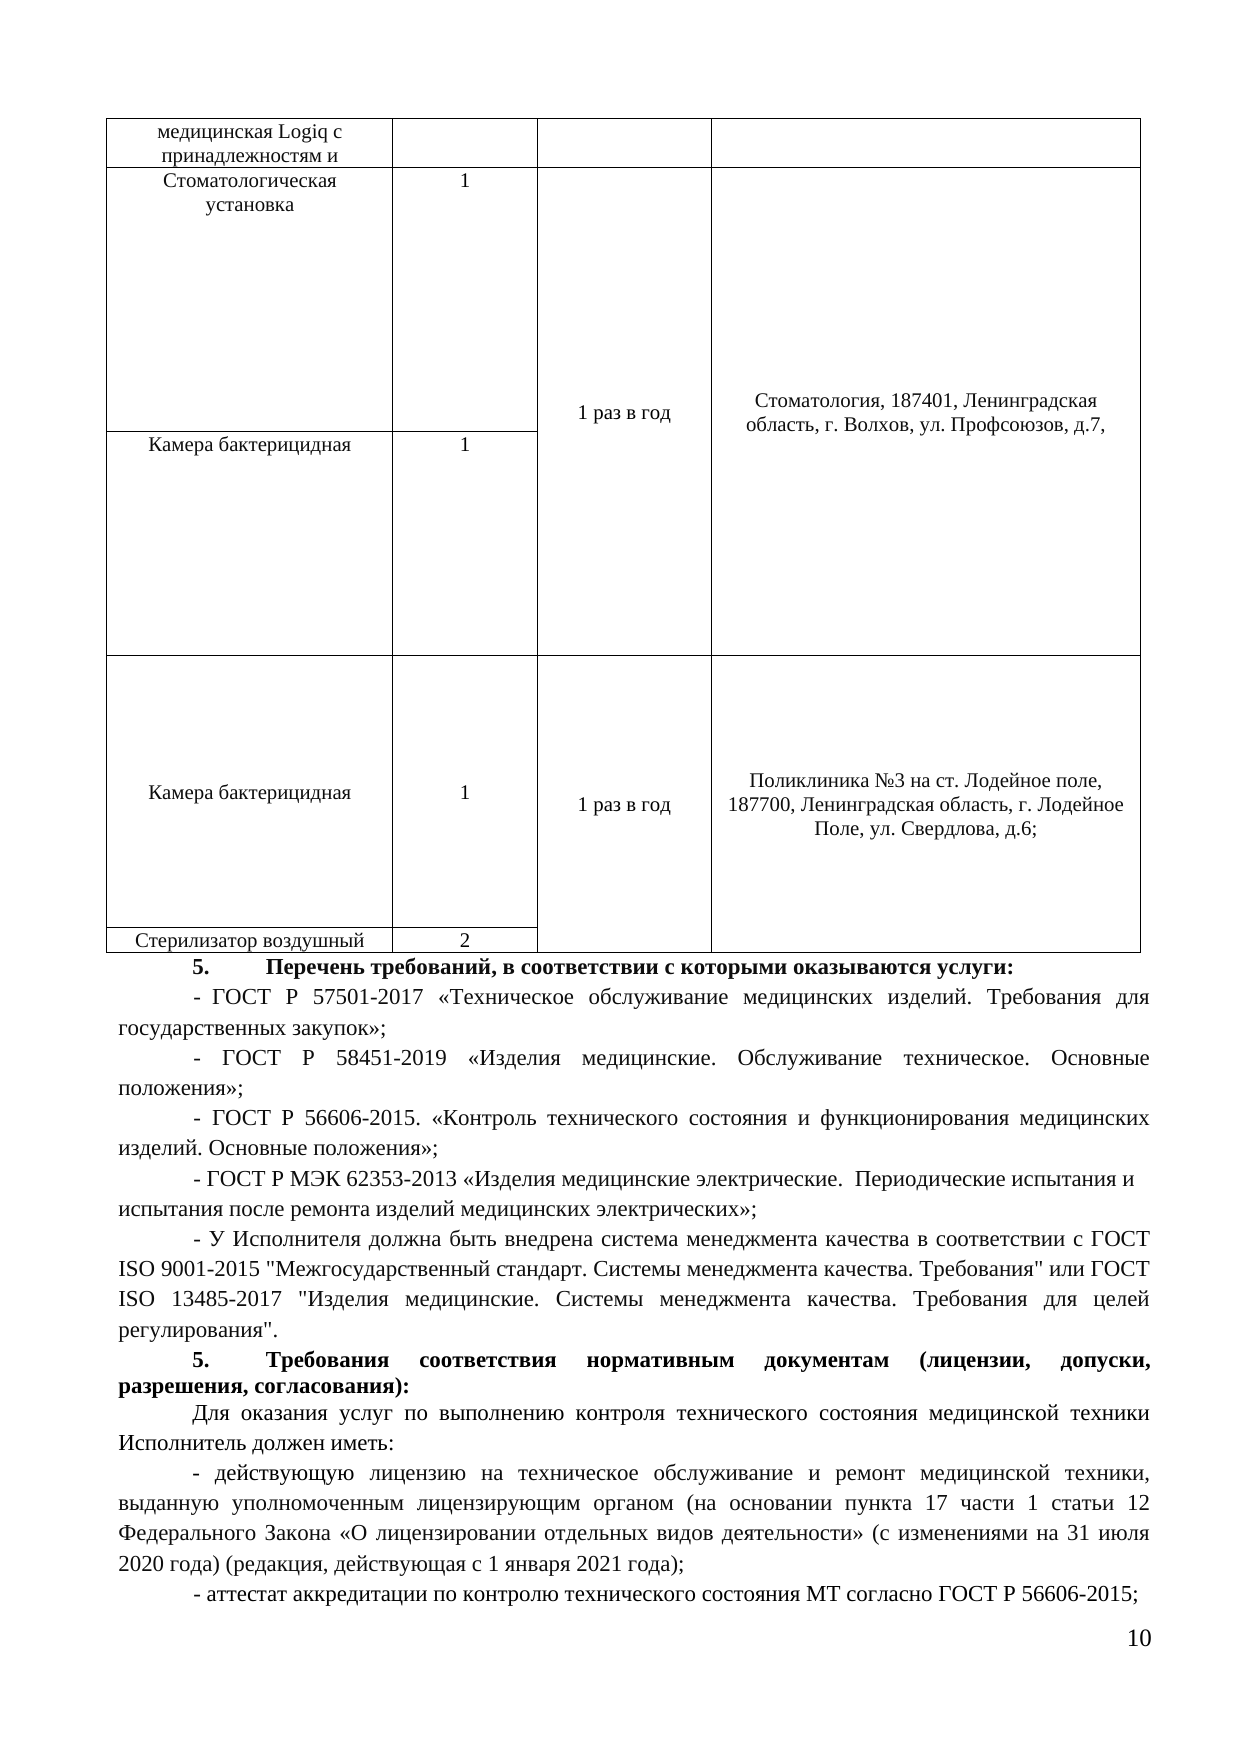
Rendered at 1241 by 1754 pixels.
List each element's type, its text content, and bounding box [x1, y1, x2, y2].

table_cell Поликлиника №3 на ст. Лодейное поле, 187700, Ленинградская область, г. Лодейное Поле, ул. Свердлова, д.6; [712, 656, 1140, 952]
table_cell Камера бактерицидная [107, 432, 392, 655]
text Для оказания услуг по выполнению контроля технического состояния медицинской техники Исполнитель должен иметь: [118, 1399, 1152, 1455]
table_cell Стоматологическая установка [107, 168, 392, 431]
table_cell 1 раз в год [538, 656, 711, 952]
table_cell 1 [393, 119, 537, 167]
table_cell Стерилизатор воздушный [107, 928, 392, 952]
list Перечень требований, в соответствии с которыми оказываются услуги: [118, 953, 1152, 979]
table_cell 1 раз в год [538, 168, 711, 655]
text - действующую лицензию на техническое обслуживание и ремонт медицинской техники, выданную уполномоченным лицензирующим органом (на основании пункта 17 части 1 статьи 12 Федерального Закона «О лицензировании отдельных видов деятельности» (с изменениями на 31 июля 2020 года) (редакция, действующая с 1 января 2021 года); [118, 1459, 1152, 1576]
text - ГОСТ Р МЭК 62353-2013 «Изделия медицинские электрические. Периодические испытания и испытания после ремонта изделий медицинских электрических»; [118, 1165, 1152, 1221]
table_cell 1 [393, 432, 537, 655]
table_cell 2 [393, 928, 537, 952]
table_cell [107, 119, 392, 167]
table_cell 1 [393, 656, 537, 927]
table_cell Стоматология, 187401, Ленинградская область, г. Волхов, ул. Профсоюзов, д.7, [712, 168, 1140, 655]
table_cell 1 [393, 168, 537, 431]
text - ГОСТ Р 56606-2015. «Контроль технического состояния и функционирования медицинских изделий. Основные положения»; [118, 1104, 1152, 1161]
text - ГОСТ Р 57501-2017 «Техническое обслуживание медицинских изделий. Требования для государственных закупок»; [118, 983, 1152, 1040]
list Требования соответствия нормативным документам (лицензии, допуски, разрешения, согласования): [118, 1346, 1152, 1399]
text - ГОСТ Р 58451-2019 «Изделия медицинские. Обслуживание техническое. Основные положения»; [118, 1044, 1152, 1100]
table_cell Камера бактерицидная [107, 656, 392, 927]
text - аттестат аккредитации по контролю технического состояния МТ согласно ГОСТ Р 56606-2015; [118, 1580, 1152, 1606]
text - У Исполнителя должна быть внедрена система менеджмента качества в соответствии с ГОСТ ISO 9001-2015 "Межгосударственный стандарт. Системы менеджмента качества. Требования" или ГОСТ ISO 13485-2017 "Изделия медицинские. Системы менеджмента качества. Требования для целей регулирования". [118, 1225, 1152, 1342]
